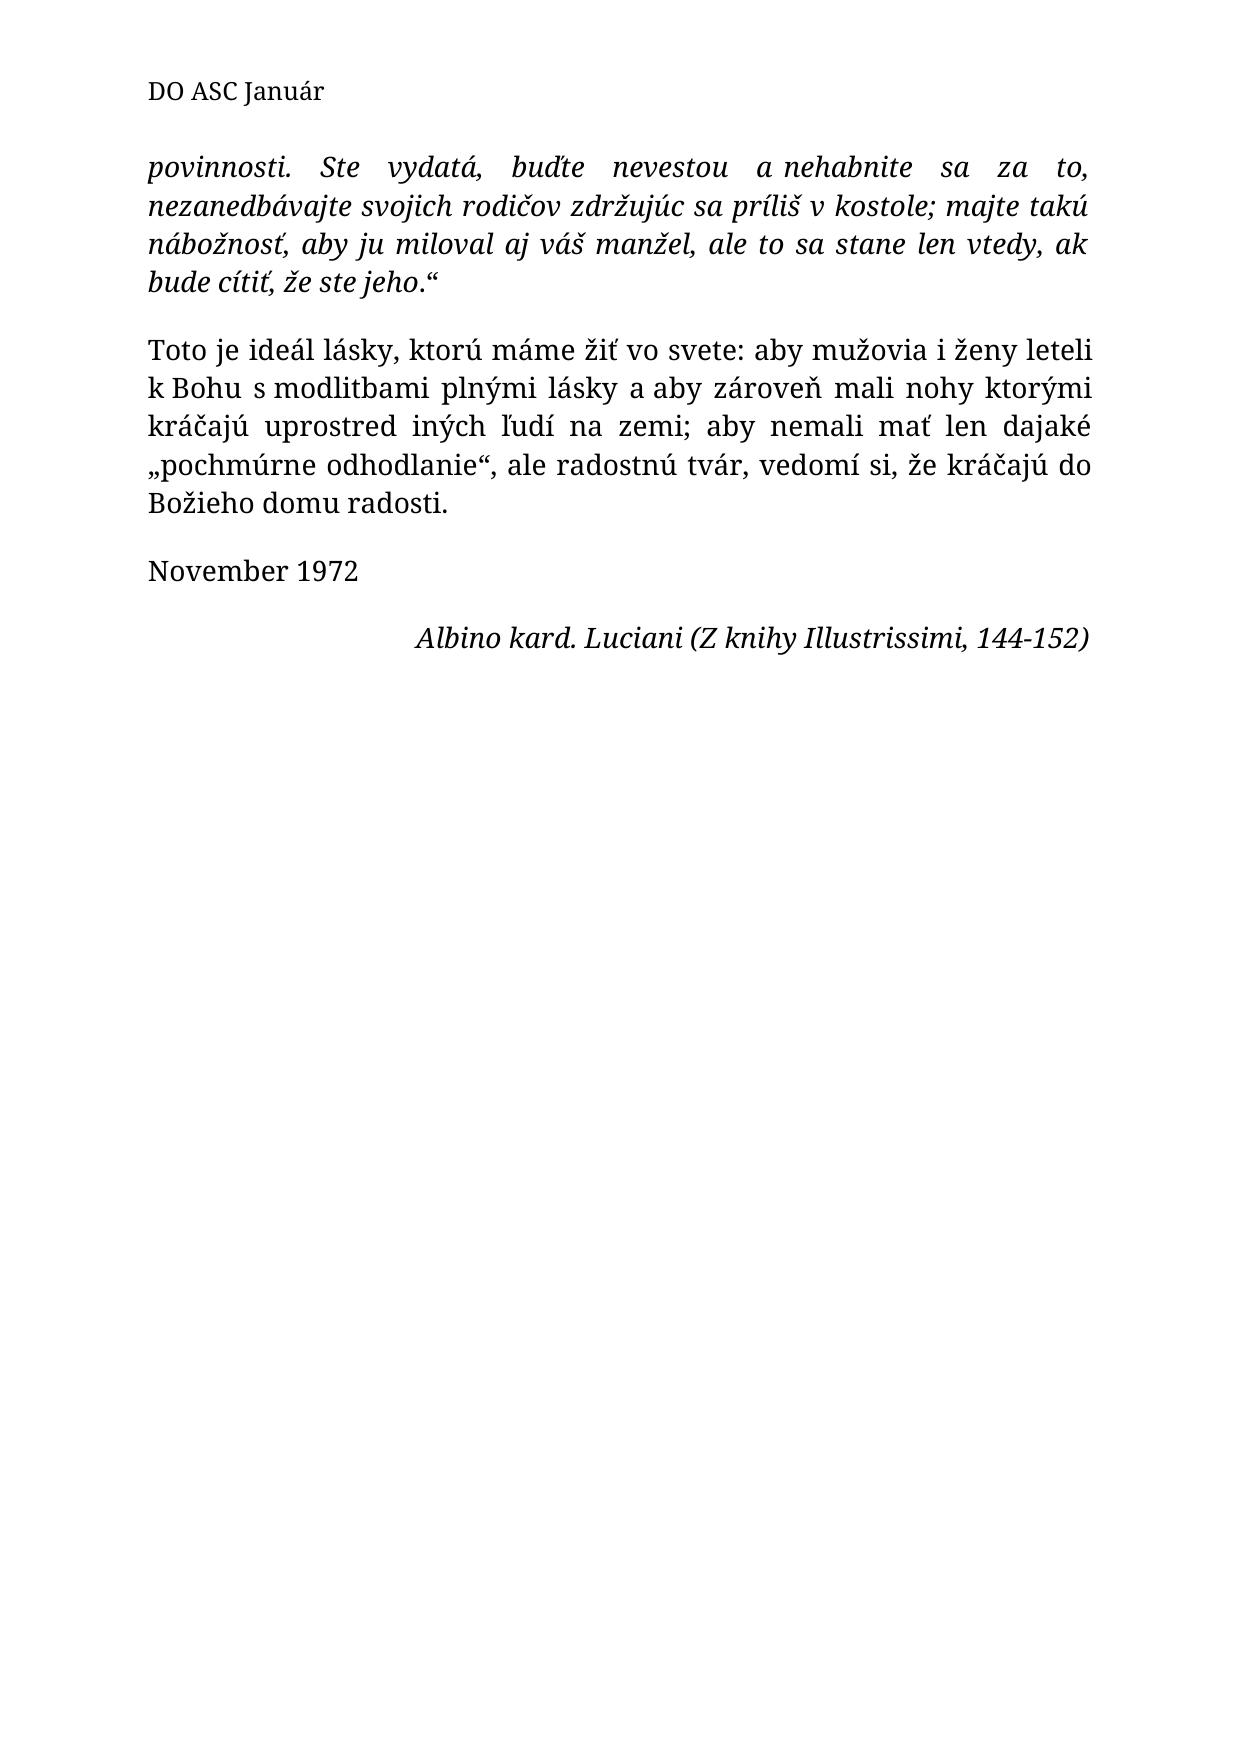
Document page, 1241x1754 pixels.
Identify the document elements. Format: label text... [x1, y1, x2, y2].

text November 1972 [148, 551, 1093, 589]
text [148, 148, 1093, 301]
text Toto je ideál lásky, ktorú máme žiť vo svete: aby mužovia i ženy leteli k Bohu s modlitbami plnými lásky a aby zároveň mali nohy ktorými kráčajú uprostred iných ľudí na zemi; aby nemali mať len dajaké „pochmúrne odhodlanie“, ale radostnú tvár, vedomí si, že kráčajú do Božieho domu radosti. [148, 330, 1093, 522]
text Albino kard. Luciani (Z knihy Illustrissimi, 144-152) [148, 618, 1093, 657]
